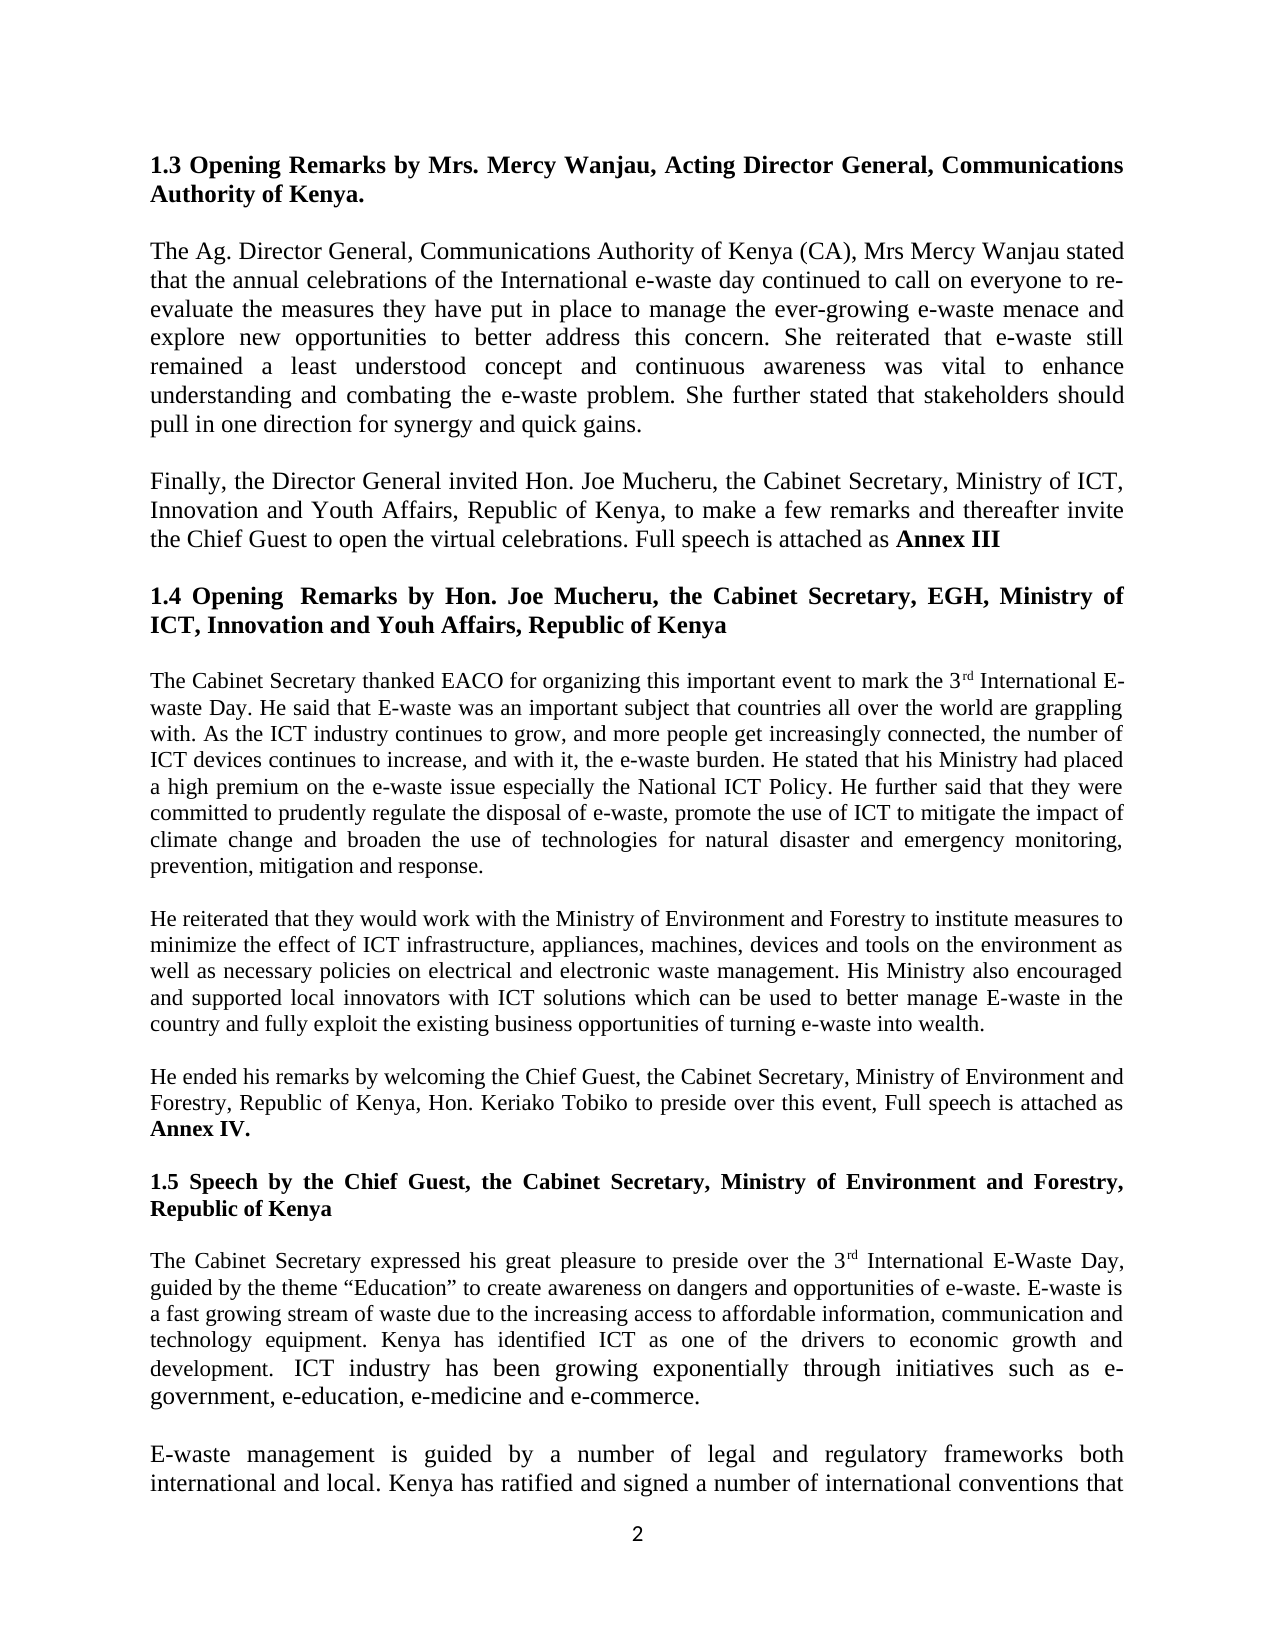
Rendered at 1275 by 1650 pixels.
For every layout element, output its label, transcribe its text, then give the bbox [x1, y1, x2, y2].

text 1.3 Opening Remarks by Mrs. Mercy Wanjau, Acting Director General, Communications Authority of Kenya. [150, 150, 1125, 207]
text 1.4 Opening Remarks by Hon. Joe Mucheru, the Cabinet Secretary, EGH, Ministry of ICT, Innovation and Youh Affairs, Republic of Kenya [150, 581, 1125, 639]
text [150, 1439, 1125, 1496]
text 1.5 Speech by the Chief Guest, the Cabinet Secretary, Ministry of Environment and Forestry, Republic of Kenya [150, 1168, 1125, 1221]
text He ended his remarks by welcoming the Chief Guest, the Cabinet Secretary, Ministry of Environment and Forestry, Republic of Kenya, Hon. Keriako Tobiko to preside over this event, Full speech is attached as Annex IV. [150, 1063, 1125, 1142]
text The Cabinet Secretary thanked EACO for organizing this important event to mark the 3rd International E-waste Day. He said that E-waste was an important subject that countries all over the world are grappling with. As the ICT industry continues to grow, and more people get increasingly connected, the number of ICT devices continues to increase, and with it, the e-waste burden. He stated that his Ministry had placed a high premium on the e-waste issue especially the National ICT Policy. He further said that they were committed to prudently regulate the disposal of e-waste, promote the use of ICT to mitigate the impact of climate change and broaden the use of technologies for natural disaster and emergency monitoring, prevention, mitigation and response. [150, 667, 1125, 878]
text The Ag. Director General, Communications Authority of Kenya (CA), Mrs Mercy Wanjau stated that the annual celebrations of the International e-waste day continued to call on everyone to re-evaluate the measures they have put in place to manage the ever-growing e-waste menace and explore new opportunities to better address this concern. She reiterated that e-waste still remained a least understood concept and continuous awareness was vital to enhance understanding and combating the e-waste problem. She further stated that stakeholders should pull in one direction for synergy and quick gains. [150, 236, 1125, 437]
text He reiterated that they would work with the Ministry of Environment and Forestry to institute measures to minimize the effect of ICT infrastructure, appliances, machines, devices and tools on the environment as well as necessary policies on electrical and electronic waste management. His Ministry also encouraged and supported local innovators with ICT solutions which can be used to better manage E-waste in the country and fully exploit the existing business opportunities of turning e-waste into wealth. [150, 905, 1125, 1036]
text The Cabinet Secretary expressed his great pleasure to preside over the 3rd International E-Waste Day, guided by the theme “Education” to create awareness on dangers and opportunities of e-waste. E-waste is a fast growing stream of waste due to the increasing access to affordable information, communication and technology equipment. Kenya has identified ICT as one of the drivers to economic growth and development. ICT industry has been growing exponentially through initiatives such as e-government, e-education, e-medicine and e-commerce. [150, 1247, 1125, 1410]
text Finally, the Director General invited Hon. Joe Mucheru, the Cabinet Secretary, Ministry of ICT, Innovation and Youth Affairs, Republic of Kenya, to make a few remarks and thereafter invite the Chief Guest to open the virtual celebrations. Full speech is attached as Annex III [150, 466, 1125, 552]
